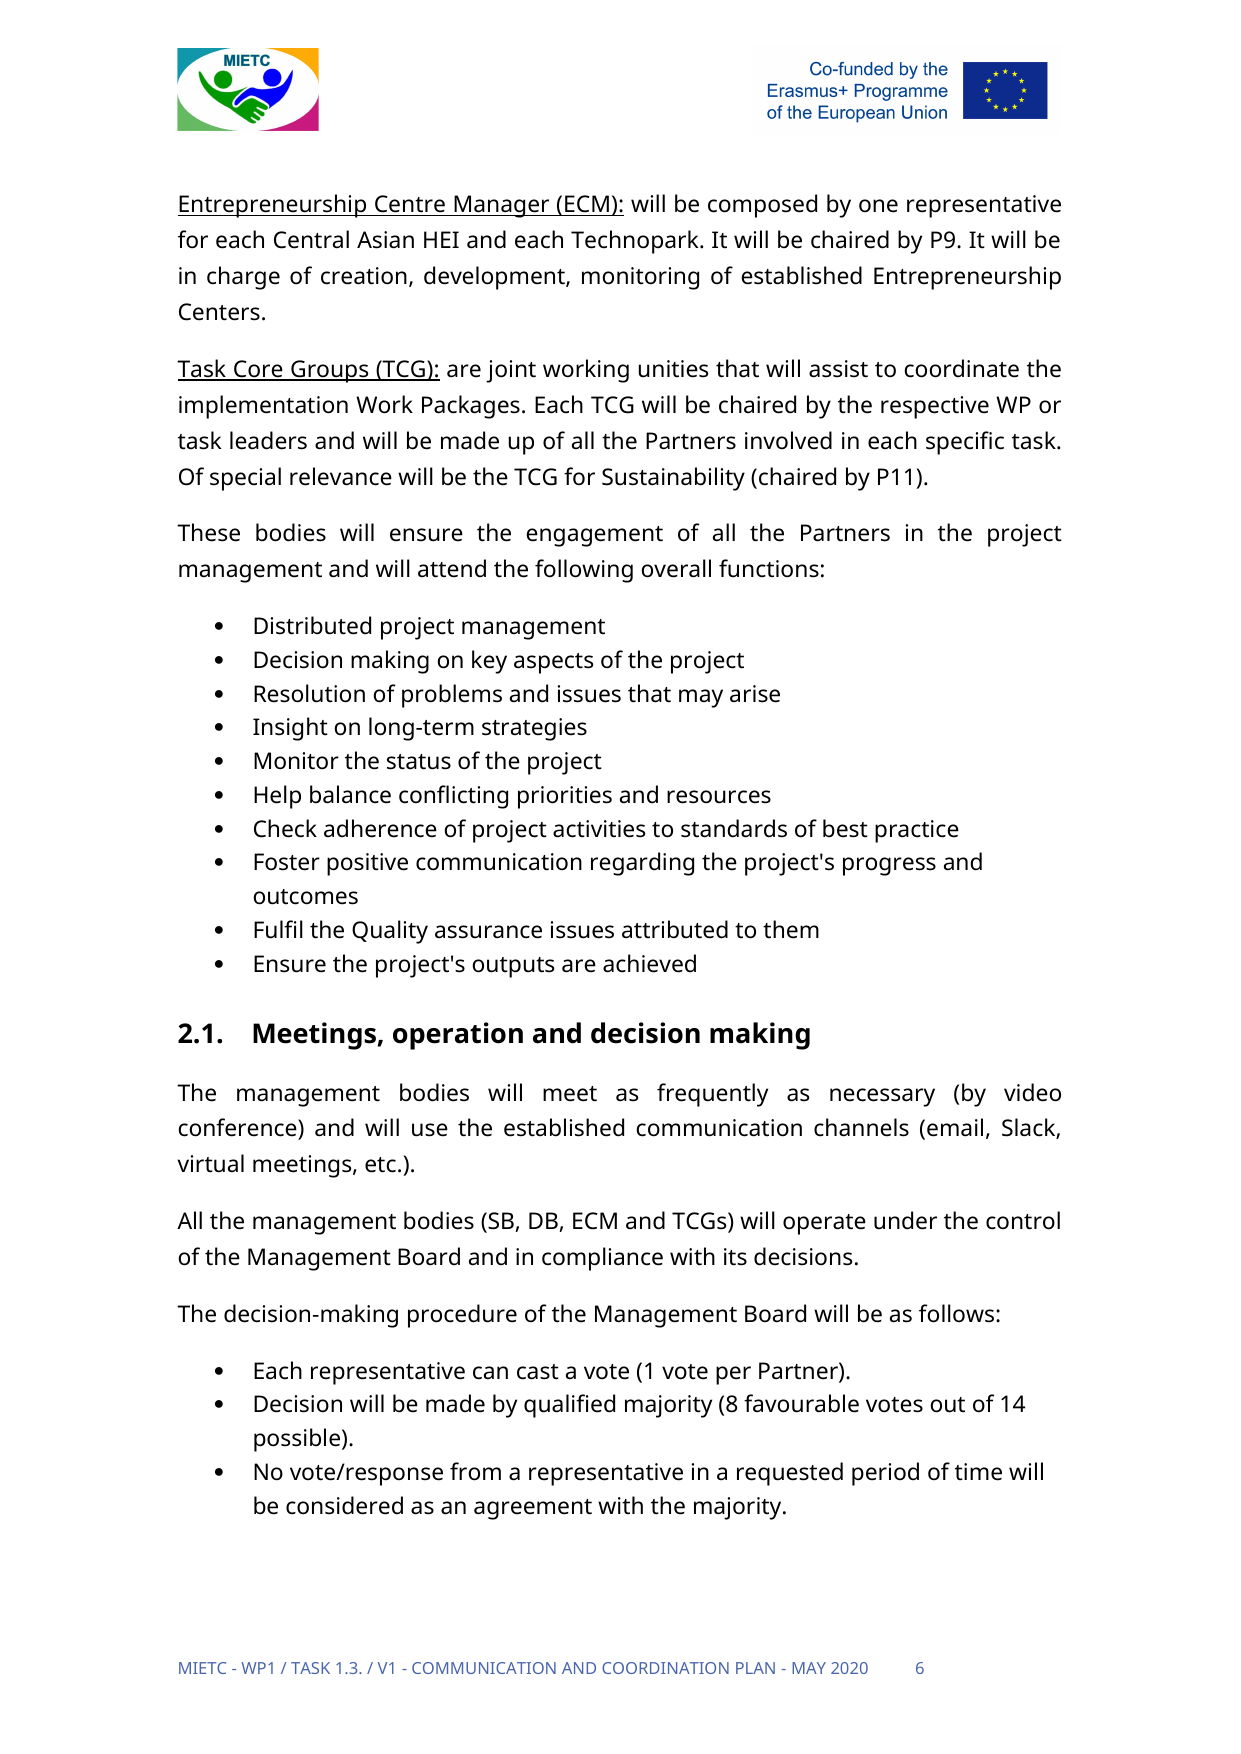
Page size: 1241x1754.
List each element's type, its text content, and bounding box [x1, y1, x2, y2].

text Task Core Groups (TCG): are joint working unities that will assist to coordinate the implementation Work Packages. Each TCG will be chaired by the respective WP or task leaders and will be made up of all the Partners involved in each specific task. Of special relevance will be the TCG for Sustainability (chaired by P11). [177, 353, 1063, 492]
list Foster positive communication regarding the project's progress and outcomes [215, 846, 1063, 911]
text These bodies will ensure the engagement of all the Partners in the project management and will attend the following overall functions: [177, 517, 1063, 584]
list Distributed project management [215, 610, 1063, 641]
subtitle 2.1. Meetings, operation and decision making [177, 1014, 1063, 1051]
list Decision will be made by qualified majority (8 favourable votes out of 14 possible). [215, 1388, 1063, 1453]
list Fulfil the Quality assurance issues attributed to them [215, 914, 1063, 945]
list No vote/response from a representative in a requested period of time will be considered as an agreement with the majority. [215, 1456, 1063, 1521]
text Entrepreneurship Centre Manager (ECM): will be composed by one representative for each Central Asian HEI and each Technopark. It will be chaired by P9. It will be in charge of creation, development, monitoring of established Entrepreneurship Centers. [177, 188, 1063, 327]
list Resolution of problems and issues that may arise [215, 677, 1063, 709]
list Ensure the project's outputs are achieved [215, 947, 1063, 979]
text All the management bodies (SB, DB, ECM and TCGs) will operate under the control of the Management Board and in compliance with its decisions. [177, 1205, 1063, 1272]
list Insight on long-term strategies [215, 711, 1063, 742]
list Decision making on key aspects of the project [215, 644, 1063, 675]
text The decision-making procedure of the Management Board will be as follows: [177, 1298, 1063, 1329]
text The management bodies will meet as frequently as necessary (by video conference) and will use the established communication channels (email, Slack, virtual meetings, etc.). [177, 1076, 1063, 1179]
picture [177, 48, 319, 131]
list Each representative can cast a vote (1 vote per Partner). [215, 1354, 1063, 1386]
list Monitor the status of the project [215, 745, 1063, 776]
picture [750, 45, 1062, 135]
list Help balance conflicting priorities and resources [215, 779, 1063, 810]
list Check adherence of project activities to standards of best practice [215, 812, 1063, 844]
